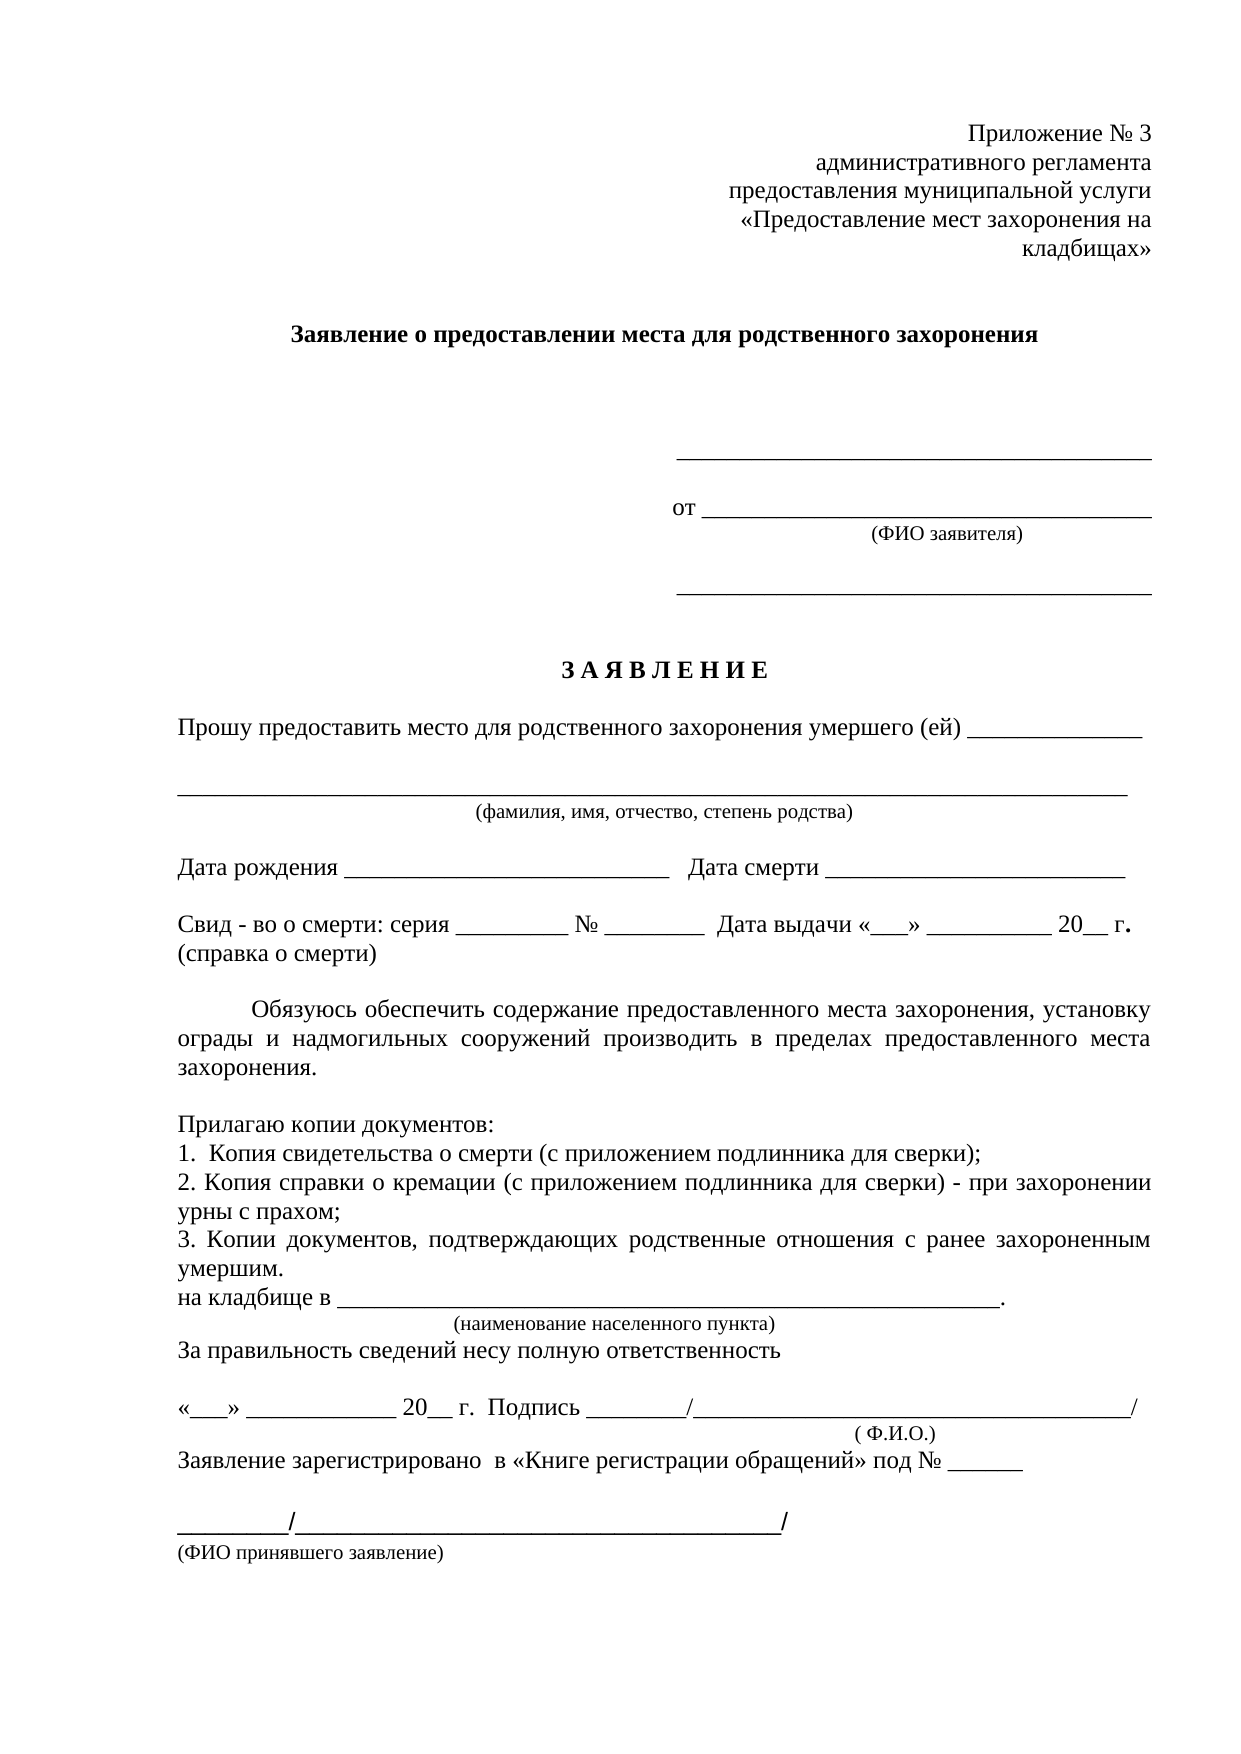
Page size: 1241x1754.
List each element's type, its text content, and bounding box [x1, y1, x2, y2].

text «Предоставление мест захоронения на кладбищах» [620, 204, 1152, 262]
text на кладбище в _____________________________________________________. [177, 1282, 1152, 1311]
text Прилагаю копии документов: [177, 1109, 1152, 1138]
text (справка о смерти) [177, 938, 1152, 967]
text Заявление зарегистрировано в «Книге регистрации обращений» под № ______ [177, 1445, 1152, 1474]
text Свид - во о смерти: серия _________ № ________ Дата выдачи «___» __________ 20__ г. [177, 909, 1152, 938]
text от ____________________________________ [177, 492, 1152, 521]
text (фамилия, имя, отчество, степень родства) [177, 799, 1152, 823]
text ________/___________________________________/ [177, 1507, 1152, 1536]
text 3. Копии документов, подтверждающих родственные отношения с ранее захороненным умершим. [177, 1224, 1152, 1282]
text ____________________________________________________________________________ [177, 770, 1152, 799]
text (наименование населенного пункта) [177, 1311, 1152, 1335]
text административного регламента [177, 147, 1152, 176]
text ______________________________________ [177, 569, 1152, 597]
text Заявление о предоставлении места для родственного захоронения [177, 319, 1152, 348]
text 2. Копия справки о кремации (с приложением подлинника для сверки) - при захоронении урны с прахом; [177, 1167, 1152, 1224]
text предоставления муниципальной услуги [177, 176, 1152, 204]
text Приложение № 3 [177, 118, 1152, 147]
text 1. Копия свидетельства о смерти (с приложением подлинника для сверки); [177, 1138, 1152, 1167]
text (ФИО принявшего заявление) [177, 1540, 1152, 1564]
text (ФИО заявителя) [177, 521, 1152, 545]
text Обязуюсь обеспечить содержание предоставленного места захоронения, установку ограды и надмогильных сооружений производить в пределах предоставленного места захоронения. [177, 994, 1152, 1081]
text ______________________________________ [177, 434, 1152, 463]
text З А Я В Л Е Н И Е [177, 655, 1152, 684]
text Дата рождения __________________________ Дата смерти ________________________ [177, 852, 1152, 880]
text За правильность сведений несу полную ответственность [177, 1335, 1152, 1364]
text «___» ____________ 20__ г. Подпись ________/___________________________________/ [177, 1392, 1152, 1421]
text ( Ф.И.О.) [177, 1421, 1152, 1445]
text Прошу предоставить место для родственного захоронения умершего (ей) ______________ [177, 712, 1152, 741]
